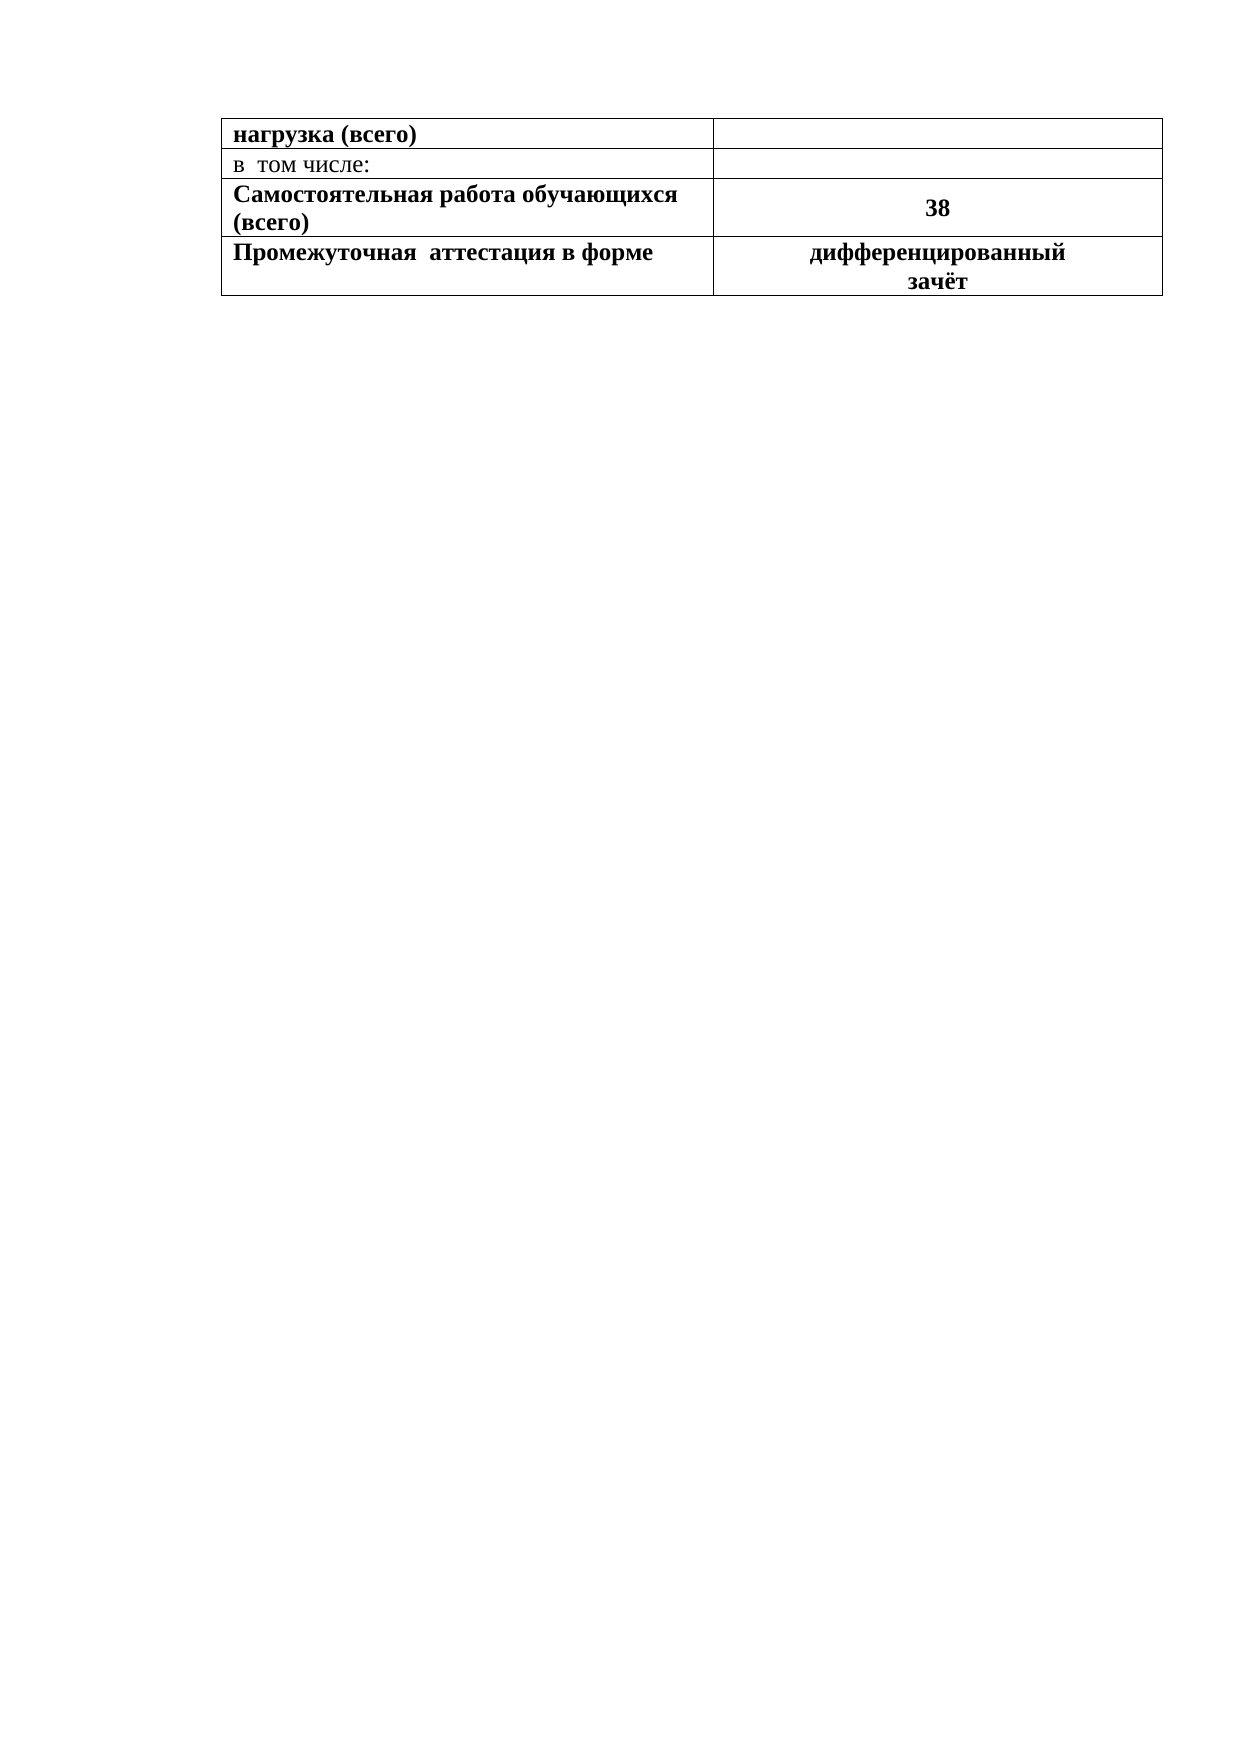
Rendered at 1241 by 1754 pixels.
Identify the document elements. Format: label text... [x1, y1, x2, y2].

table_cell 76 [714, 119, 1162, 148]
table_cell 38 [714, 179, 1162, 236]
table_cell Промежуточная аттестация в форме [222, 237, 713, 295]
table_cell дифференцированный зачёт [714, 237, 1162, 295]
table_cell [714, 149, 1162, 178]
table_cell Самостоятельная работа обучающихся (всего) [222, 179, 713, 236]
table_cell в том числе: [222, 149, 713, 178]
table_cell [222, 119, 713, 148]
